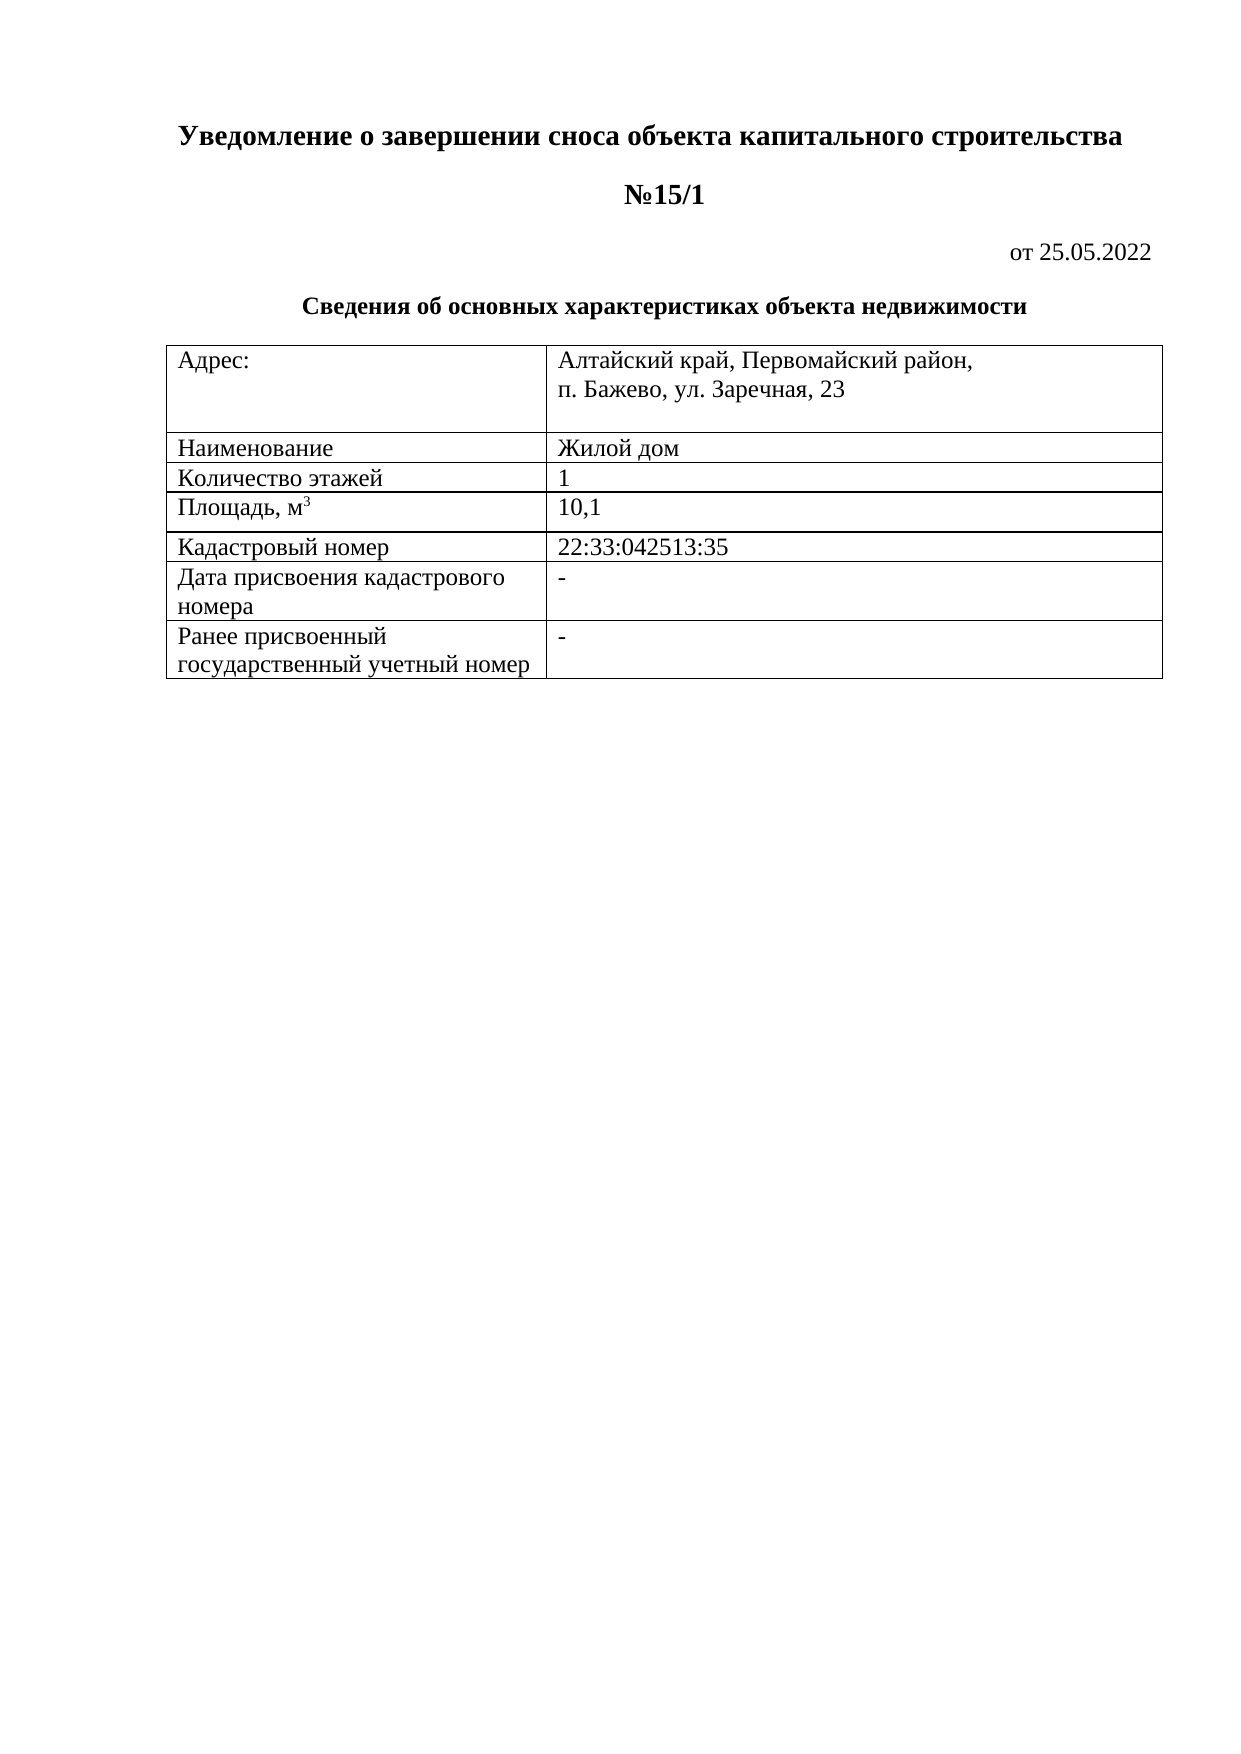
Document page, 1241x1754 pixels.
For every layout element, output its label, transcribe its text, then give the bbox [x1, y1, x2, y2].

table_cell Количество этажей [167, 463, 546, 491]
table_cell 1 [547, 463, 1162, 491]
text от 25.05.2022 [177, 237, 1152, 266]
table_cell Площадь, м3 [167, 493, 546, 531]
text Сведения об основных характеристиках объекта недвижимости [177, 291, 1152, 319]
table_cell Жилой дом [547, 433, 1162, 462]
table_cell - [547, 562, 1162, 620]
table_cell Ранее присвоенный государственный учетный номер [167, 621, 546, 678]
table_cell 10,1 [547, 493, 1162, 531]
table_cell 22:33:042513:35 [547, 533, 1162, 561]
text Уведомление о завершении сноса объекта капитального строительства [177, 118, 1152, 152]
table_header Адрес: [167, 346, 546, 432]
table_cell Кадастровый номер [167, 533, 546, 561]
table_cell Наименование [167, 433, 546, 462]
table_cell Дата присвоения кадастрового номера [167, 562, 546, 620]
text №15/1 [177, 177, 1152, 211]
table_header Алтайский край, Первомайский район, п. Бажево, ул. Заречная, 23 [547, 346, 1162, 432]
table_cell - [547, 621, 1162, 678]
